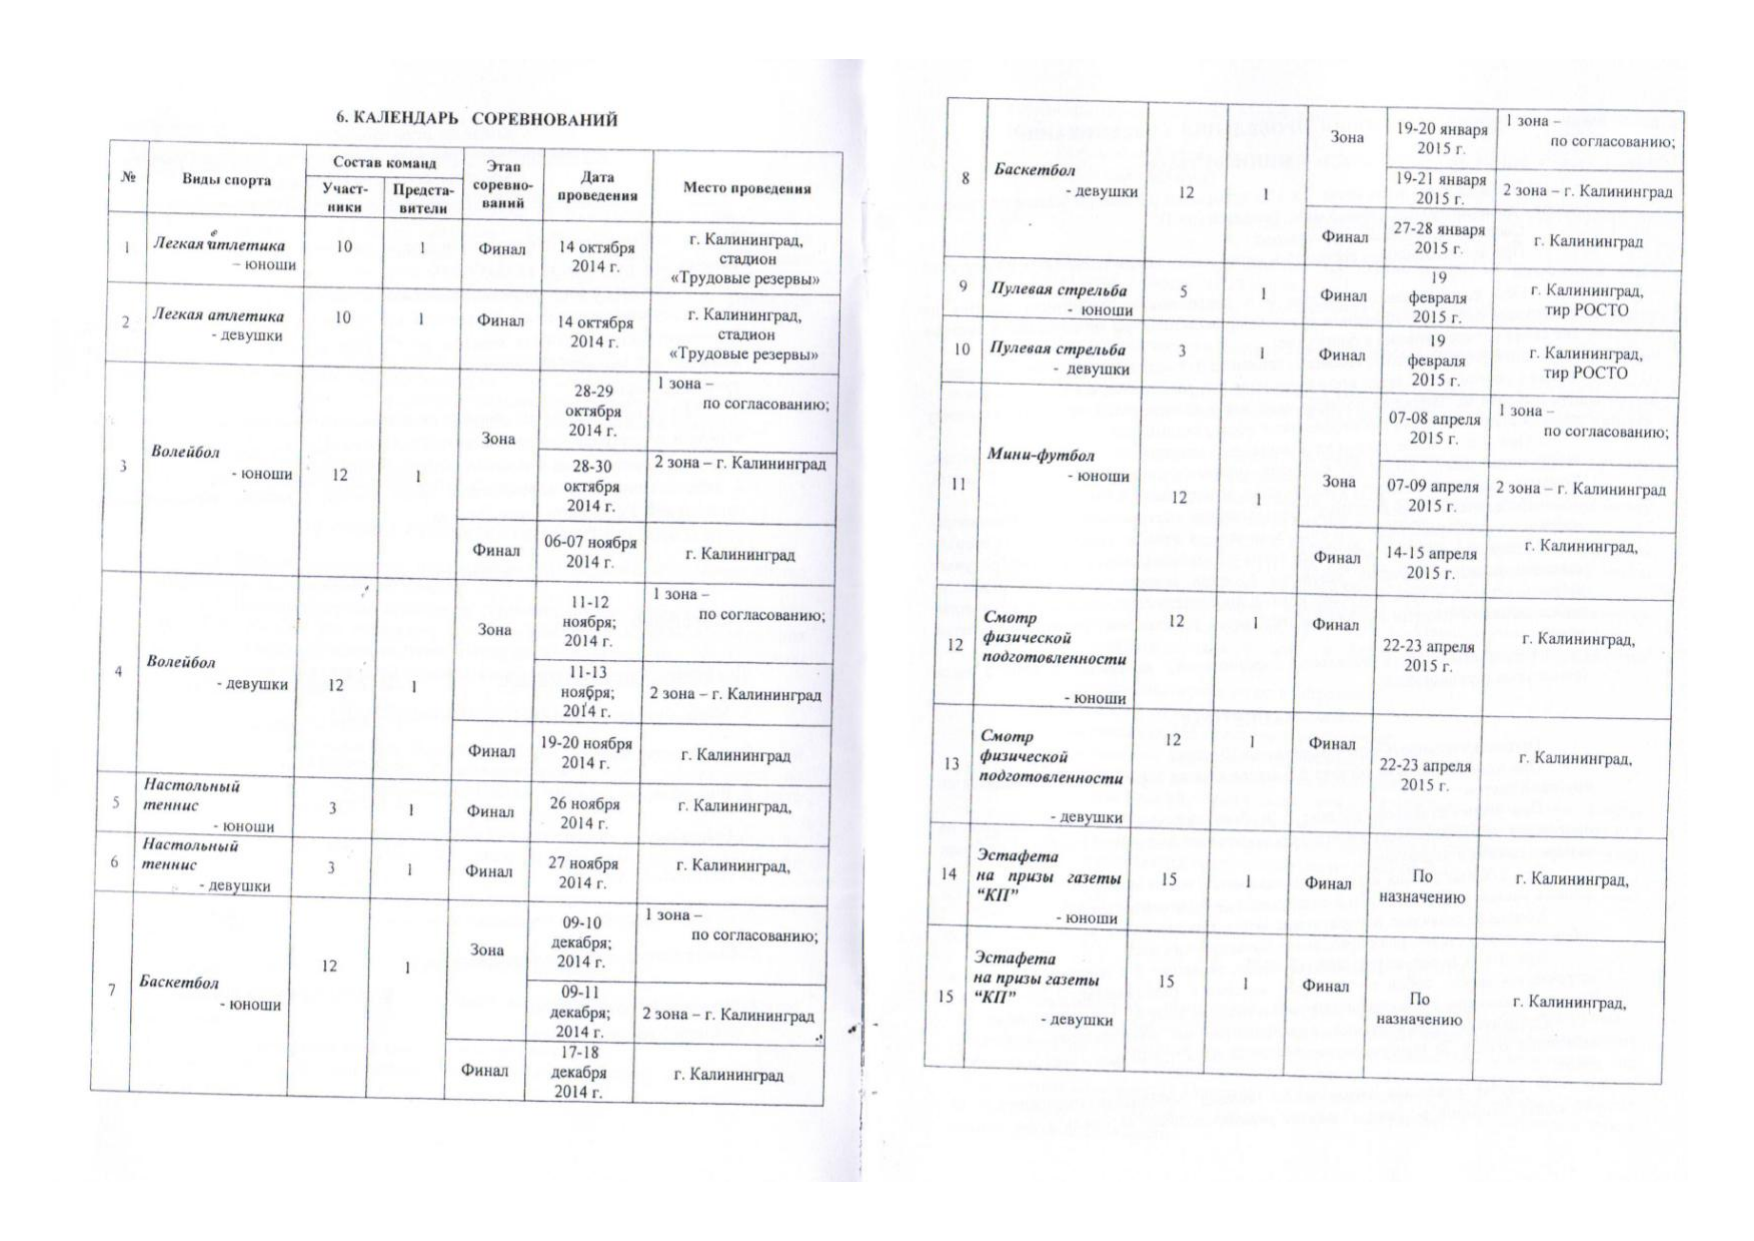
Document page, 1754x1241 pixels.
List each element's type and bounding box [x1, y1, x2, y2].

picture [51, 59, 1688, 1182]
